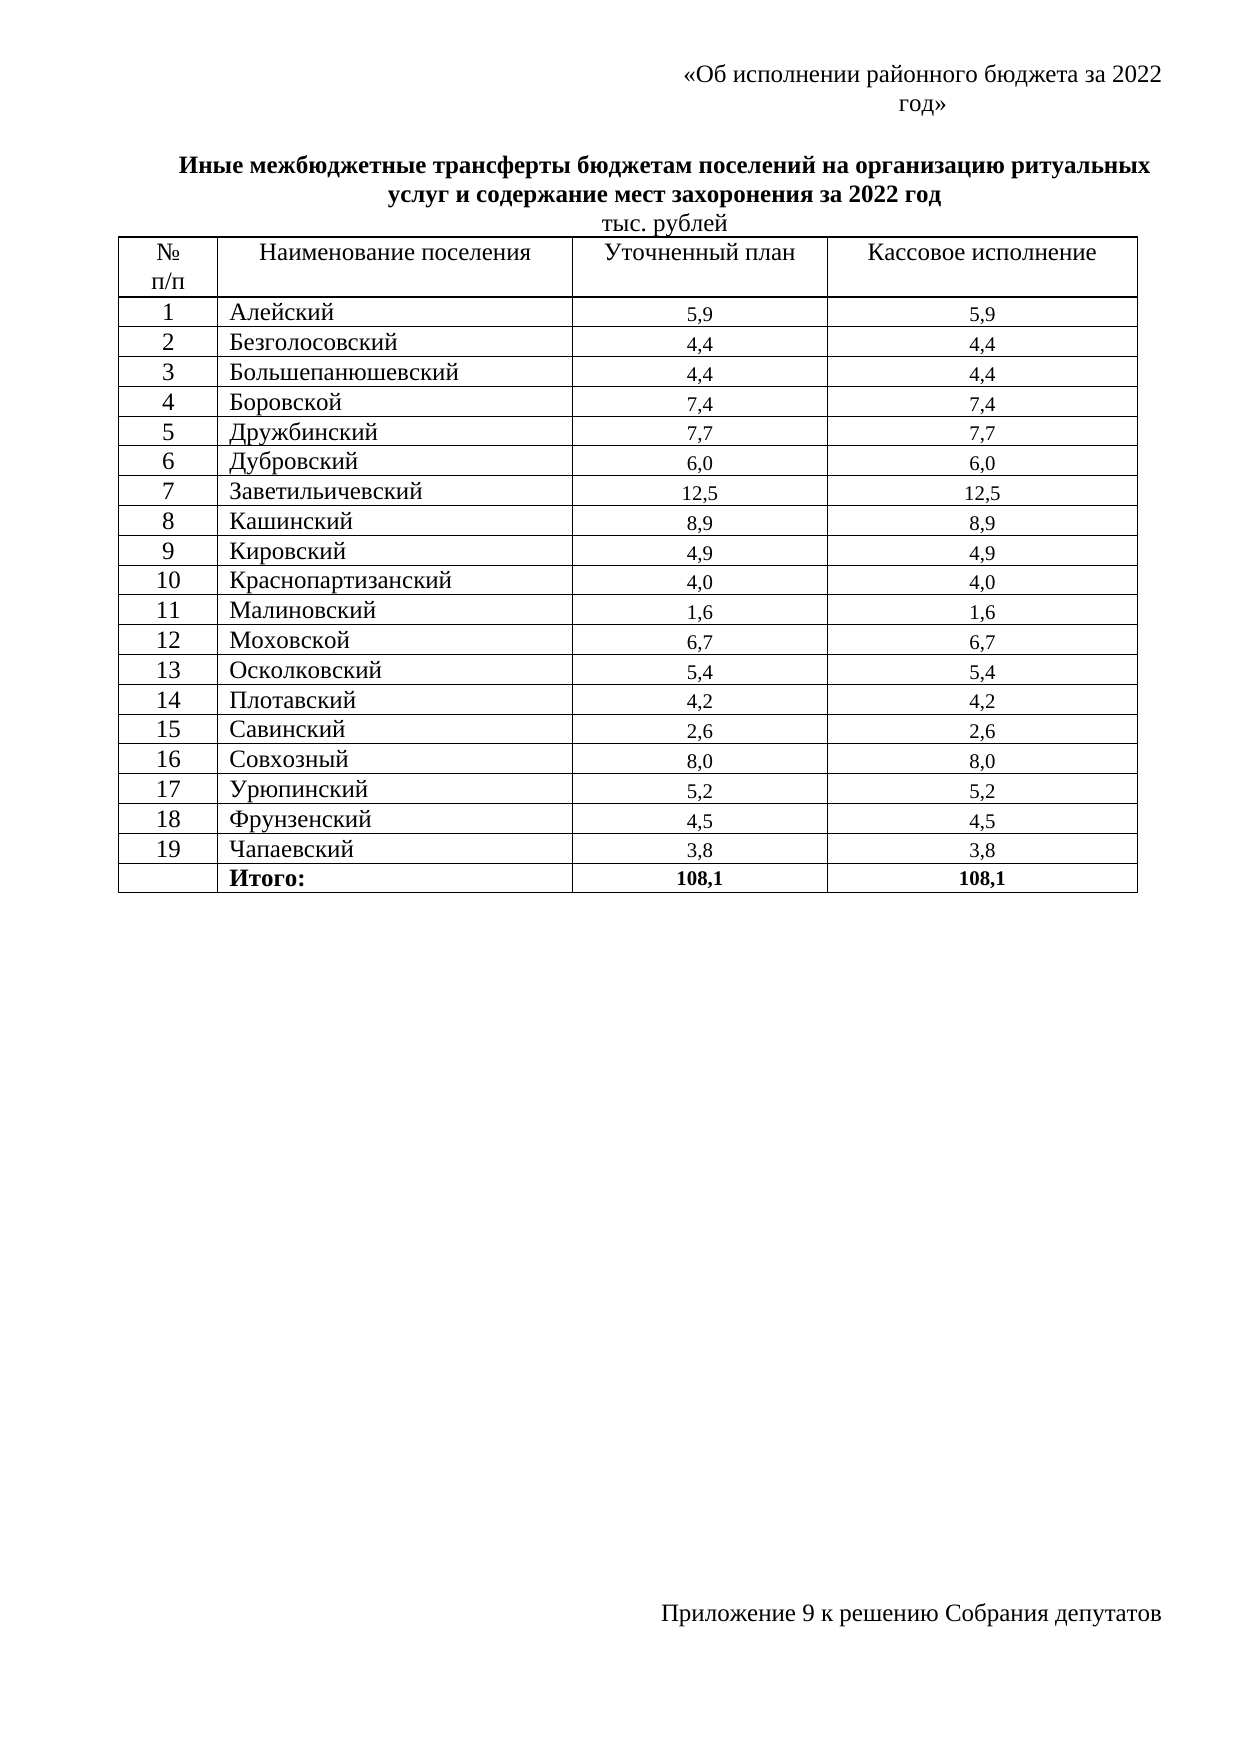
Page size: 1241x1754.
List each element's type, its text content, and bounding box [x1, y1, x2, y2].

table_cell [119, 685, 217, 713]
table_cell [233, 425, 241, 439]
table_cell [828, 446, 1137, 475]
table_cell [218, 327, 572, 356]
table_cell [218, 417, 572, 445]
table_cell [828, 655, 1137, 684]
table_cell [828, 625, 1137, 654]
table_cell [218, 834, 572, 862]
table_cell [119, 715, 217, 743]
text тыс. рублей [162, 208, 1167, 236]
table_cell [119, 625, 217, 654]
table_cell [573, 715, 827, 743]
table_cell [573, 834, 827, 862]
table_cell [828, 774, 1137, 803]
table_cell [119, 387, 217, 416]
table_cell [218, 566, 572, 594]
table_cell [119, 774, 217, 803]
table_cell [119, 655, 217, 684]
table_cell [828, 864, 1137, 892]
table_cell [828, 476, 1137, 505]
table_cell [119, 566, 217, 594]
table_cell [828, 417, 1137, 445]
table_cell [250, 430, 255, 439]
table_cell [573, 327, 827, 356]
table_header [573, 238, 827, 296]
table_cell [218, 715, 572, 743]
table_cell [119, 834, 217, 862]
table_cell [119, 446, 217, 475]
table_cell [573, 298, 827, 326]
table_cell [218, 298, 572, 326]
text Приложение 9 к решению Собрания депутатов [162, 1598, 1167, 1626]
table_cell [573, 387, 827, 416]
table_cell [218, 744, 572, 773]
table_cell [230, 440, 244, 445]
text «Об исполнении районного бюджета за 2022 год» [679, 59, 1167, 117]
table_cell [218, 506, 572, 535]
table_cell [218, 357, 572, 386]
text Иные межбюджетные трансферты бюджетам поселений на организацию ритуальных услуг и содержание мест захоронения за 2022 год [162, 150, 1167, 208]
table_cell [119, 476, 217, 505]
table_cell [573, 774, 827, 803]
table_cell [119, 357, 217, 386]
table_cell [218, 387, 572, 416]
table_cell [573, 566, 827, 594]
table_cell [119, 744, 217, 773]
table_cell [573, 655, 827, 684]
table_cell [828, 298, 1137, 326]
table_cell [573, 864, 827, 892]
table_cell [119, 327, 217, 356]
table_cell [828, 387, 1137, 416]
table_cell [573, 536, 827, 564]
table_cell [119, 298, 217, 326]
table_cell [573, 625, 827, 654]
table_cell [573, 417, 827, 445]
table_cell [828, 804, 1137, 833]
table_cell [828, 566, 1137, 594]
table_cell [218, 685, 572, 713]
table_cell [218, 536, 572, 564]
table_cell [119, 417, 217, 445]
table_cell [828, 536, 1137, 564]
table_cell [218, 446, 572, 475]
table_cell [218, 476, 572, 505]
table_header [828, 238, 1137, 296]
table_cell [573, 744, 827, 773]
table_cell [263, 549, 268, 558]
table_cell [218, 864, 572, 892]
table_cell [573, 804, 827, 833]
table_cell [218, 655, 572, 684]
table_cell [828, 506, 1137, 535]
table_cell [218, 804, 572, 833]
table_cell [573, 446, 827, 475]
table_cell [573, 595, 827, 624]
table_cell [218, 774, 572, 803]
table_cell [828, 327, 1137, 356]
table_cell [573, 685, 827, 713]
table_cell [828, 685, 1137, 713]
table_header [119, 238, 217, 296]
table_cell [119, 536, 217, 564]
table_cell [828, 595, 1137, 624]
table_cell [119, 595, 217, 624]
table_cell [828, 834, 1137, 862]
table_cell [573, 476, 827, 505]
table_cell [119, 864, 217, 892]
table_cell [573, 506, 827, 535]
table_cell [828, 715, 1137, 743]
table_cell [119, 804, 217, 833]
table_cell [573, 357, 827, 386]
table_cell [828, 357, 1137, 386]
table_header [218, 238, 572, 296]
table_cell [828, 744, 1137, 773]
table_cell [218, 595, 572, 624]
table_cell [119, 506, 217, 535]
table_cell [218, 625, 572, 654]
